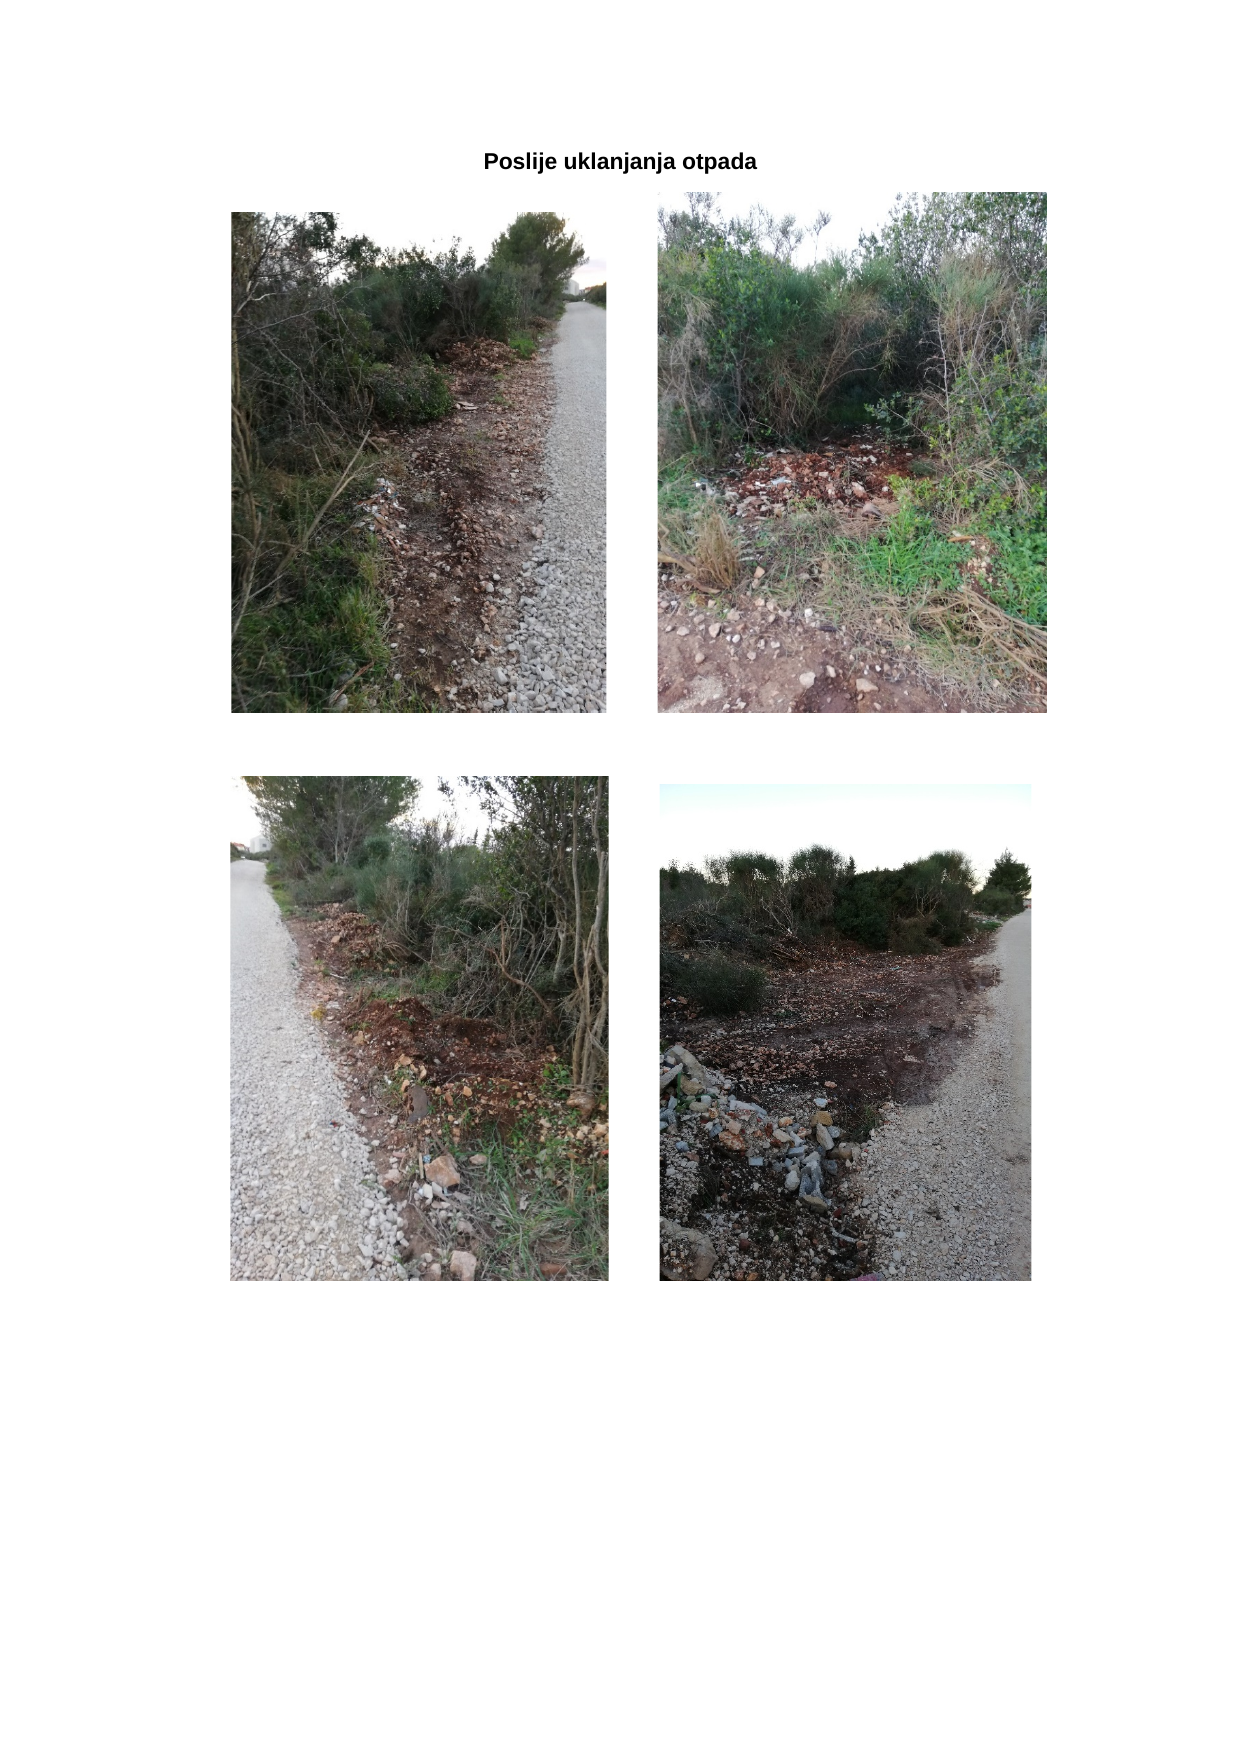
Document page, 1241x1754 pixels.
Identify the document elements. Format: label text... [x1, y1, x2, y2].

picture [230, 776, 609, 1281]
picture [659, 784, 1032, 1281]
picture [231, 212, 607, 713]
picture [657, 192, 1047, 713]
text Poslije uklanjanja otpada [148, 148, 1093, 174]
